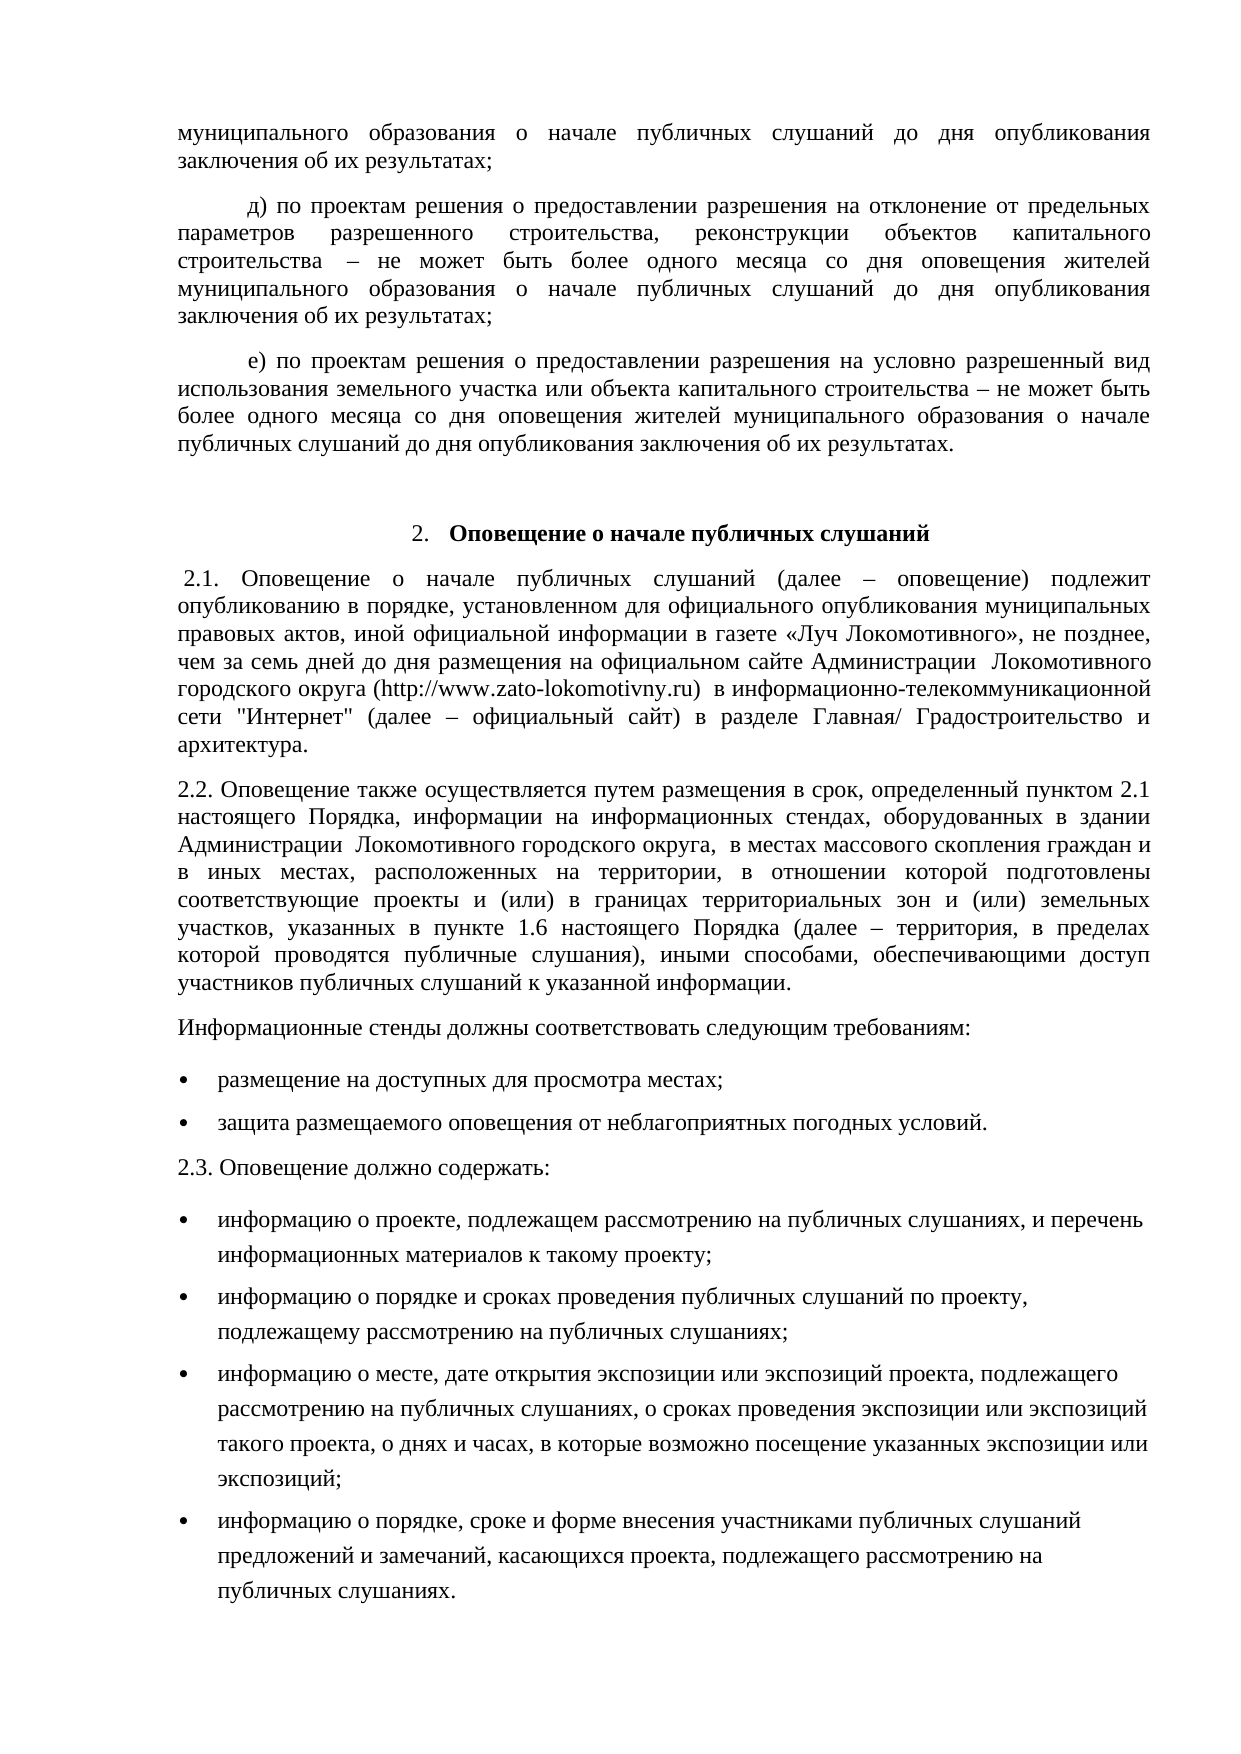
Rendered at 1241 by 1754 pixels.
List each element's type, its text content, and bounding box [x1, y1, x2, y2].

text 2.2. Оповещение также осуществляется путем размещения в срок, определенный пунктом 2.1 настоящего Порядка, информации на информационных стендах, оборудованных в здании Администрации Локомотивного городского округа, в местах массового скопления граждан и в иных местах, расположенных на территории, в отношении которой подготовлены соответствующие проекты и (или) в границах территориальных зон и (или) земельных участков, указанных в пункте 1.6 настоящего Порядка (далее – территория, в пределах которой проводятся публичные слушания), иными способами, обеспечивающими доступ участников публичных слушаний к указанной информации. [177, 774, 1152, 995]
list информацию о порядке, сроке и форме внесения участниками публичных слушаний предложений и замечаний, касающихся проекта, подлежащего рассмотрению на публичных слушаниях. [180, 1499, 1152, 1604]
text е) по проектам решения о предоставлении разрешения на условно разрешенный вид использования земельного участка или объекта капитального строительства – не может быть более одного месяца со дня оповещения жителей муниципального образования о начале публичных слушаний до дня опубликования заключения об их результатах. [177, 346, 1152, 457]
list информацию о месте, дате открытия экспозиции или экспозиций проекта, подлежащего рассмотрению на публичных слушаниях, о сроках проведения экспозиции или экспозиций такого проекта, о днях и часах, в которые возможно посещение указанных экспозиции или экспозиций; [180, 1352, 1152, 1492]
list защита размещаемого оповещения от неблагоприятных погодных условий. [180, 1100, 1152, 1135]
list информацию о проекте, подлежащем рассмотрению на публичных слушаниях, и перечень информационных материалов к такому проекту; [180, 1197, 1152, 1267]
text 2.3. Оповещение должно содержать: [177, 1152, 1152, 1180]
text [177, 118, 1152, 173]
text Информационные стенды должны соответствовать следующим требованиям: [177, 1013, 1152, 1040]
list размещение на доступных для просмотра местах; [180, 1058, 1152, 1093]
text д) по проектам решения о предоставлении разрешения на отклонение от предельных параметров разрешенного строительства, реконструкции объектов капитального строительства – не может быть более одного месяца со дня оповещения жителей муниципального образования о начале публичных слушаний до дня опубликования заключения об их результатах; [177, 191, 1152, 329]
text 2.1. Оповещение о начале публичных слушаний (далее – оповещение) подлежит опубликованию в порядке, установленном для официального опубликования муниципальных правовых актов, иной официальной информации в газете «Луч Локомотивного», не позднее, чем за семь дней до дня размещения на официальном сайте Администрации Локомотивного городского округа (http://www.zato-lokomotivny.ru) в информационно-телекоммуникационной сети "Интернет" (далее – официальный сайт) в разделе Главная/ Градостроительство и архитектура. [177, 564, 1152, 757]
list информацию о порядке и сроках проведения публичных слушаний по проекту, подлежащему рассмотрению на публичных слушаниях; [180, 1275, 1152, 1344]
list Оповещение о начале публичных слушаний [190, 519, 1152, 547]
